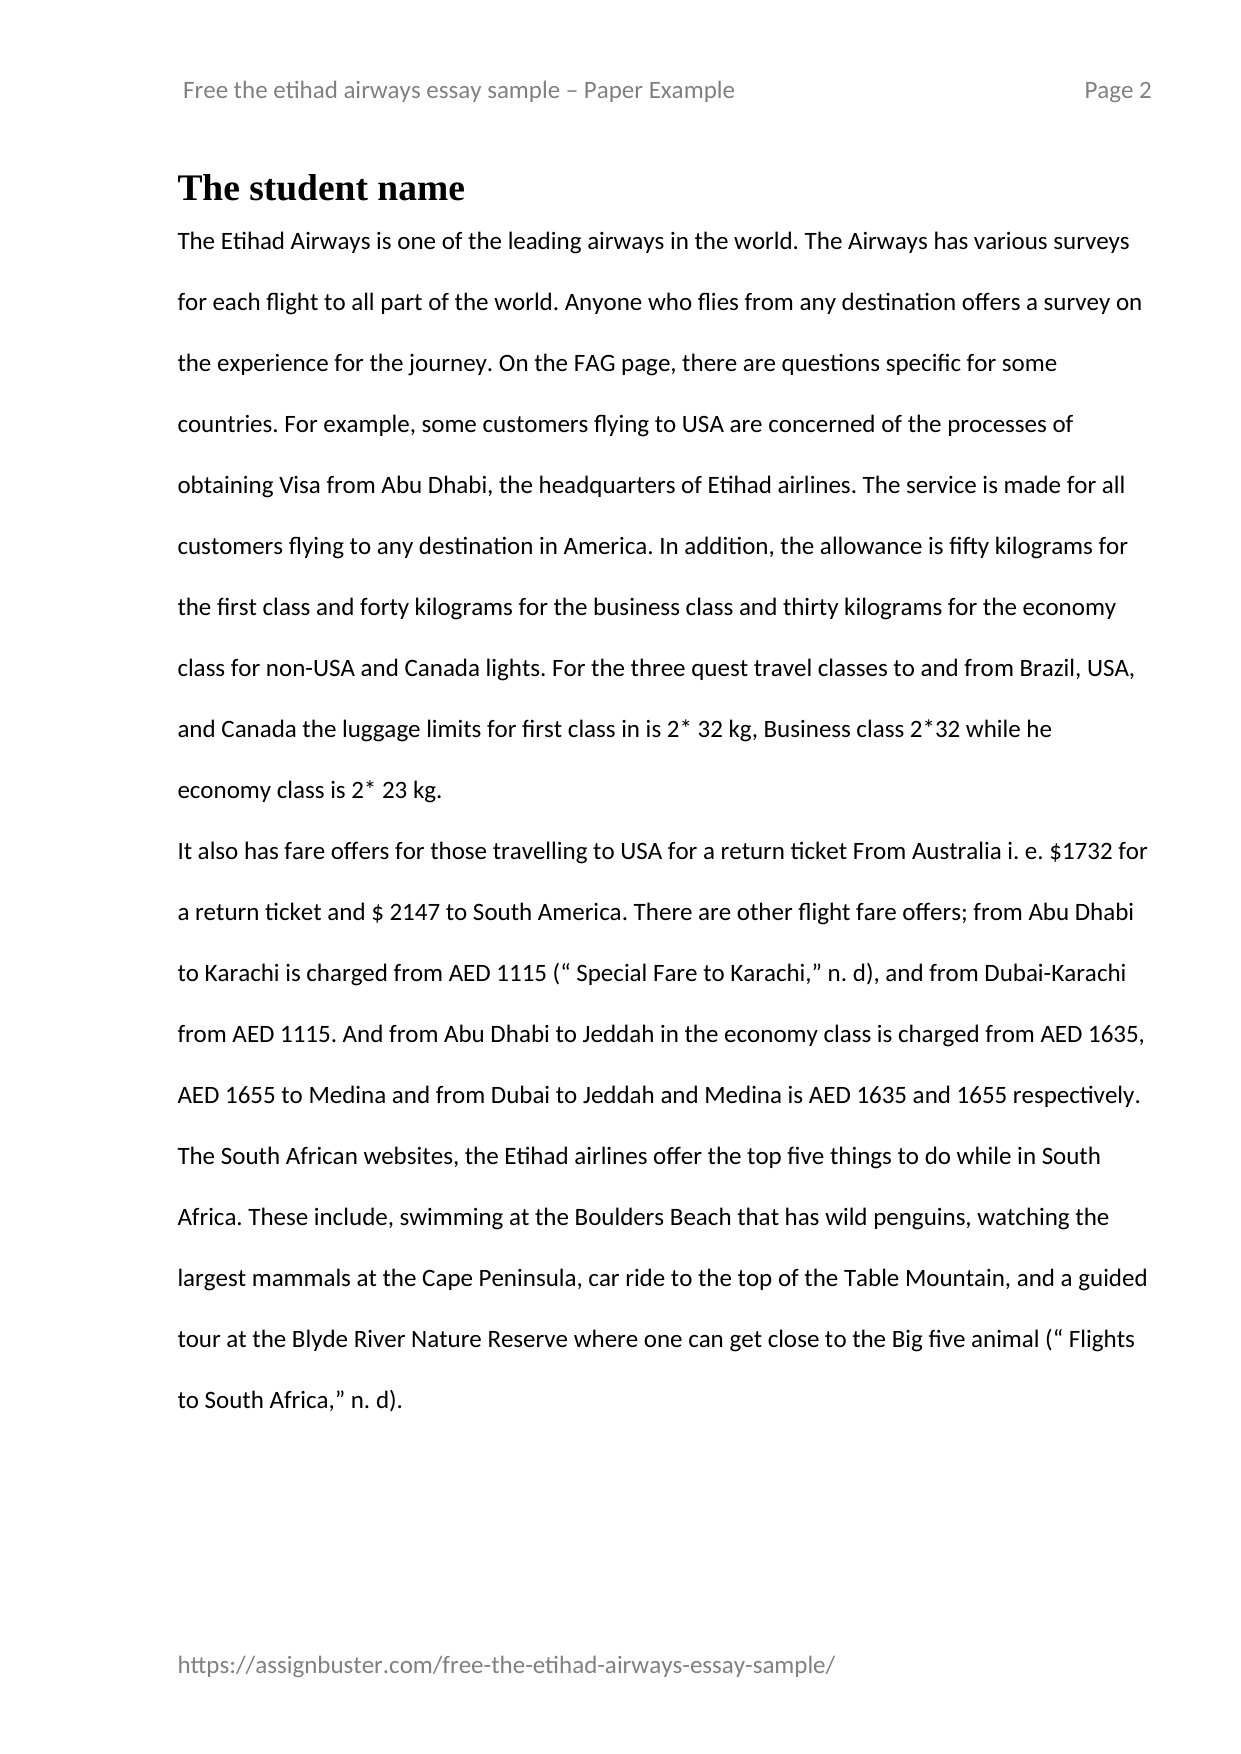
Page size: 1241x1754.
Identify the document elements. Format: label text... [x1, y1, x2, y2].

subtitle The student name [177, 166, 1152, 209]
text The Etihad Airways is one of the leading airways in the world. The Airways has various surveys for each flight to all part of the world. Anyone who flies from any destination offers a survey on the experience for the journey. On the FAG page, there are questions specific for some countries. For example, some customers flying to USA are concerned of the processes of obtaining Visa from Abu Dhabi, the headquarters of Etihad airlines. The service is made for all customers flying to any destination in America. In addition, the allowance is fifty kilograms for the first class and forty kilograms for the business class and thirty kilograms for the economy class for non-USA and Canada lights. For the three quest travel classes to and from Brazil, USA, and Canada the luggage limits for first class in is 2* 32 kg, Business class 2*32 while he economy class is 2* 23 kg. It also has fare offers for those travelling to USA for a return ticket From Australia i. e. $1732 for a return ticket and $ 2147 to South America. There are other flight fare offers; from Abu Dhabi to Karachi is charged from AED 1115 (“ Special Fare to Karachi,” n. d), and from Dubai-Karachi from AED 1115. And from Abu Dhabi to Jeddah in the economy class is charged from AED 1635, AED 1655 to Medina and from Dubai to Jeddah and Medina is AED 1635 and 1655 respectively. The South African websites, the Etihad airlines offer the top five things to do while in South Africa. These include, swimming at the Boulders Beach that has wild penguins, watching the largest mammals at the Cape Peninsula, car ride to the top of the Table Mountain, and a guided tour at the Blyde River Nature Reserve where one can get close to the Big five animal (“ Flights to South Africa,” n. d). [177, 225, 1152, 1415]
